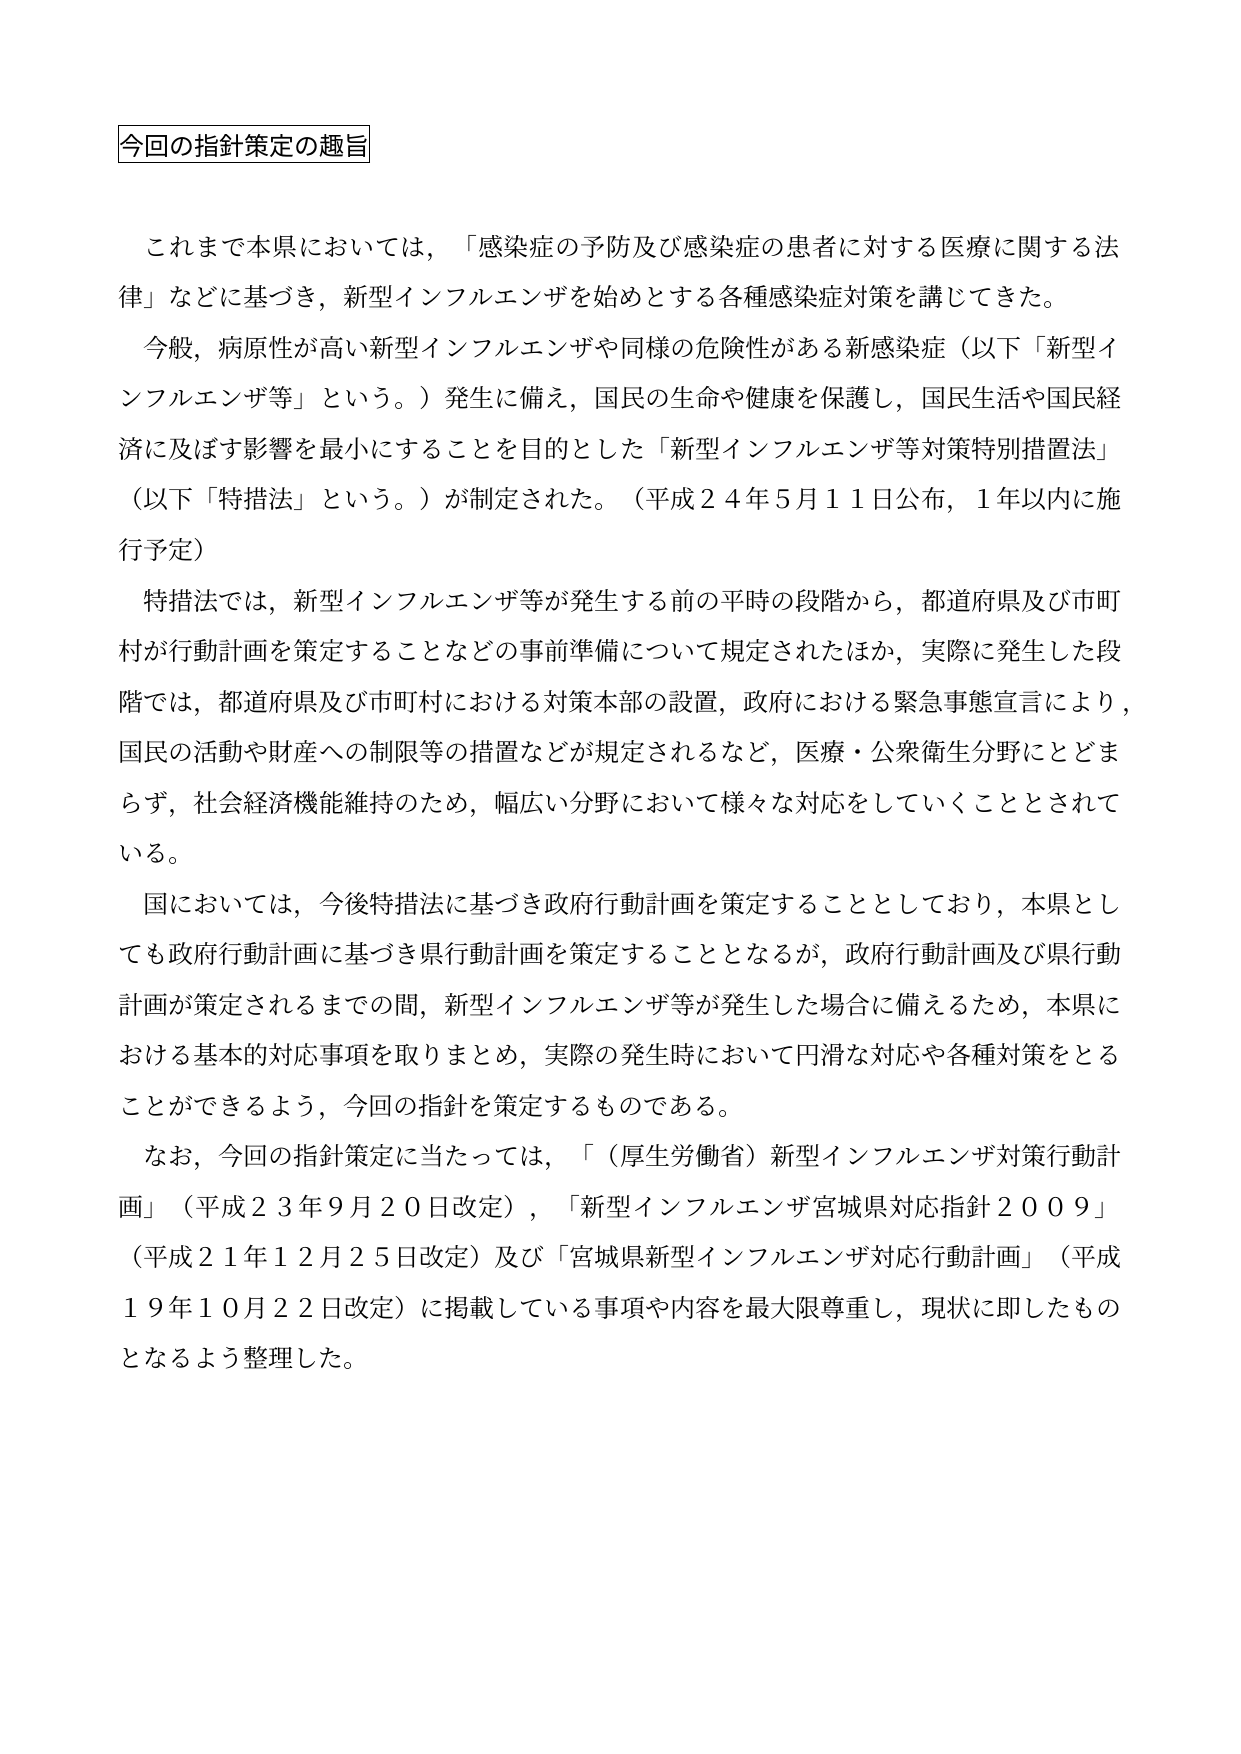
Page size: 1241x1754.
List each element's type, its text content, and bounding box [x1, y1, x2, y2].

text 国においては，今後特措法に基づき政府行動計画を策定することとしており，本県としても政府行動計画に基づき県行動計画を策定することとなるが，政府行動計画及び県行動計画が策定されるまでの間，新型インフルエンザ等が発生した場合に備えるため，本県における基本的対応事項を取りまとめ，実際の発生時において円滑な対応や各種対策をとることができるよう，今回の指針を策定するものである。 [118, 877, 1122, 1129]
text 特措法では，新型インフルエンザ等が発生する前の平時の段階から，都道府県及び市町村が行動計画を策定することなどの事前準備について規定されたほか，実際に発生した段階では，都道府県及び市町村における対策本部の設置，政府における緊急事態宣言により，国民の活動や財産への制限等の措置などが規定されるなど，医療・公衆衛生分野にとどまらず，社会経済機能維持のため，幅広い分野において様々な対応をしていくこととされている。 [118, 574, 1122, 877]
text 今般，病原性が高い新型インフルエンザや同様の危険性がある新感染症（以下「新型インフルエンザ等」という。）発生に備え，国民の生命や健康を保護し，国民生活や国民経済に及ぼす影響を最小にすることを目的とした「新型インフルエンザ等対策特別措置法」（以下「特措法」という。）が制定された。（平成２４年５月１１日公布，１年以内に施行予定） [118, 321, 1122, 574]
text なお，今回の指針策定に当たっては，「（厚生労働省）新型インフルエンザ対策行動計画」（平成２３年９月２０日改定），「新型インフルエンザ宮城県対応指針２００９」（平成２１年１２月２５日改定）及び「宮城県新型インフルエンザ対応行動計画」（平成１９年１０月２２日改定）に掲載している事項や内容を最大限尊重し，現状に即したものとなるよう整理した。 [118, 1129, 1122, 1382]
text 今回の指針策定の趣旨 [118, 119, 1122, 170]
text これまで本県においては，「感染症の予防及び感染症の患者に対する医療に関する法律」などに基づき，新型インフルエンザを始めとする各種感染症対策を講じてきた。 [118, 220, 1122, 321]
